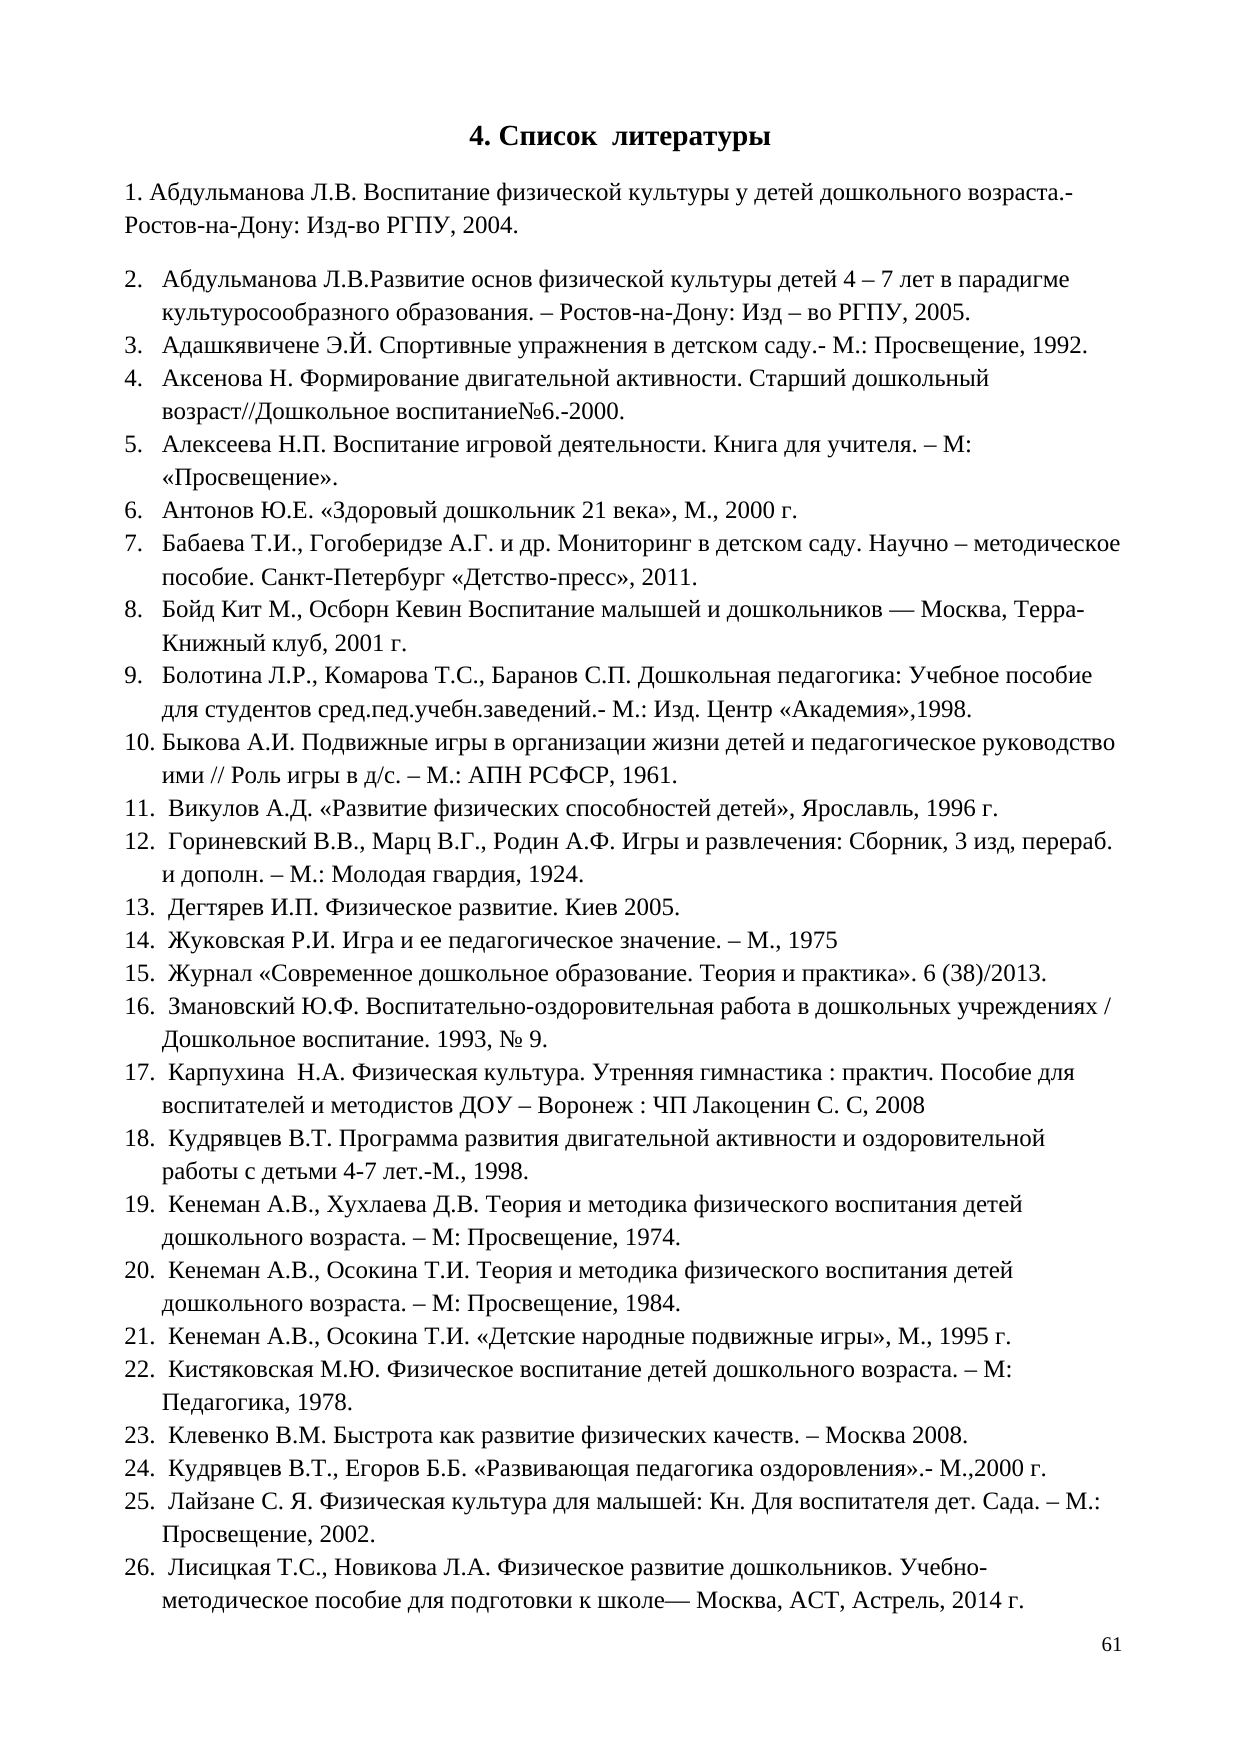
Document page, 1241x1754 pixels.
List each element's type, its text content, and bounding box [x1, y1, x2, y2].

text 4. Список литературы [118, 118, 1122, 152]
list Журнал «Современное дошкольное образование. Теория и практика». 6 (38)/2013. [124, 958, 1122, 987]
list Аксенова Н. Формирование двигательной активности. Старший дошкольный возраст//Дошкольное воспитание№6.-2000. [124, 363, 1122, 425]
list Змановский Ю.Ф. Воспитательно-оздоровительная работа в дошкольных учреждениях / Дошкольное воспитание. 1993, № 9. [124, 991, 1122, 1053]
list Кистяковская М.Ю. Физическое воспитание детей дошкольного возраста. – М: Педагогика, 1978. [124, 1354, 1122, 1416]
list Кенеман А.В., Осокина Т.И. «Детские народные подвижные игры», М., 1995 г. [124, 1321, 1122, 1350]
text 1. Абдульманова Л.В. Воспитание физической культуры у детей дошкольного возраста.- Ростов-на-Дону: Изд-во РГПУ, 2004. [124, 177, 1122, 239]
list Адашкявичене Э.Й. Спортивные упражнения в детском саду.- М.: Просвещение, 1992. [124, 330, 1122, 359]
list Бойд Кит М., Осборн Кевин Воспитание малышей и дошкольников — Москва, Терра-Книжный клуб, 2001 г. [124, 594, 1122, 656]
list Жуковская Р.И. Игра и ее педагогическое значение. – М., 1975 [124, 925, 1122, 953]
list Дегтярев И.П. Физическое развитие. Киев 2005. [124, 892, 1122, 921]
list Карпухина Н.А. Физическая культура. Утренняя гимнастика : практич. Пособие для воспитателей и методистов ДОУ – Воронеж : ЧП Лакоценин С. С, 2008 [124, 1057, 1122, 1119]
list Клевенко В.М. Быстрота как развитие физических качеств. – Москва 2008. [124, 1420, 1122, 1449]
list Быкова А.И. Подвижные игры в организации жизни детей и педагогическое руководство ими // Роль игры в д/с. – М.: АПН РСФСР, 1961. [124, 727, 1122, 788]
list Гориневский В.В., Марц В.Г., Родин А.Ф. Игры и развлечения: Сборник, 3 изд, перераб. и дополн. – М.: Молодая гвардия, 1924. [124, 826, 1122, 887]
list Лисицкая Т.С., Новикова Л.А. Физическое развитие дошкольников. Учебно-методическое пособие для подготовки к школе— Москва, АСТ, Астрель, 2014 г. [124, 1552, 1122, 1614]
list Викулов А.Д. «Развитие физических способностей детей», Ярославль, 1996 г. [124, 793, 1122, 821]
list Кенеман А.В., Хухлаева Д.В. Теория и методика физического воспитания детей дошкольного возраста. – М: Просвещение, 1974. [124, 1189, 1122, 1251]
list Кудрявцев В.Т., Егоров Б.Б. «Развивающая педагогика оздоровления».- М.,2000 г. [124, 1453, 1122, 1482]
list Лайзане С. Я. Физическая культура для малышей: Кн. Для воспитателя дет. Сада. – М.: Просвещение, 2002. [124, 1486, 1122, 1548]
list Кенеман А.В., Осокина Т.И. Теория и методика физического воспитания детей дошкольного возраста. – М: Просвещение, 1984. [124, 1255, 1122, 1317]
list Кудрявцев В.Т. Программа развития двигательной активности и оздоровительной работы с детьми 4-7 лет.-М., 1998. [124, 1123, 1122, 1185]
list Антонов Ю.Е. «Здоровый дошкольник 21 века», М., 2000 г. [124, 496, 1122, 524]
list Болотина Л.Р., Комарова Т.С., Баранов С.П. Дошкольная педагогика: Учебное пособие для студентов сред.пед.учебн.заведений.- М.: Изд. Центр «Академия»,1998. [124, 661, 1122, 722]
list Абдульманова Л.В.Развитие основ физической культуры детей 4 – 7 лет в парадигме культуросообразного образования. – Ростов-на-Дону: Изд – во РГПУ, 2005. [124, 264, 1122, 326]
list Алексеева Н.П. Воспитание игровой деятельности. Книга для учителя. – М: «Просвещение». [124, 429, 1122, 491]
list Бабаева Т.И., Гогоберидзе А.Г. и др. Мониторинг в детском саду. Научно – методическое пособие. Санкт-Петербург «Детство-пресс», 2011. [124, 528, 1122, 590]
